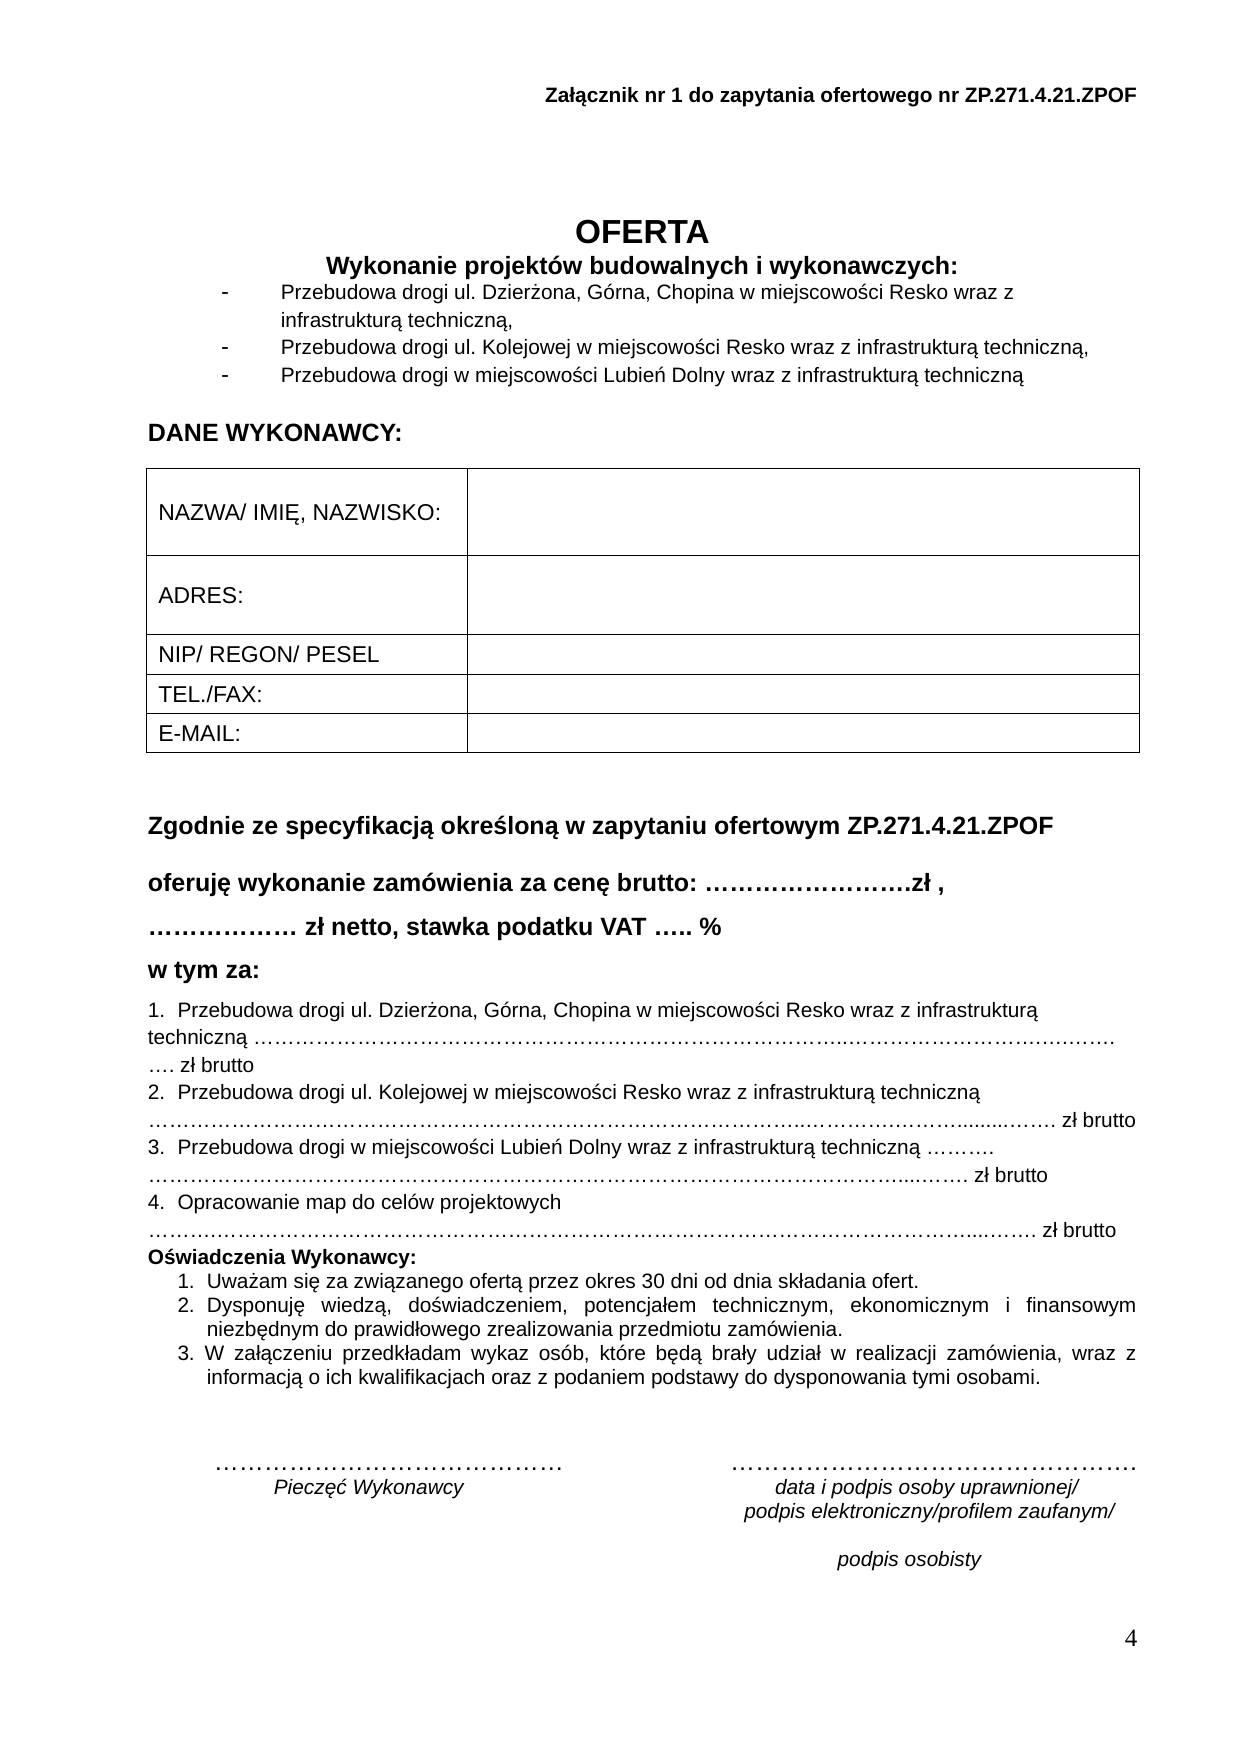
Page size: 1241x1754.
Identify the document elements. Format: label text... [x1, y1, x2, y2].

text oferuję wykonanie zamówienia za cenę brutto: …………………….zł , [148, 868, 1137, 897]
text ……………… zł netto, stawka podatku VAT ….. % [148, 911, 1137, 940]
text …………………………………… …………………………………………. [148, 1446, 1137, 1475]
text ……….………………………………………………………………………………………………....……. zł brutto [148, 1218, 1137, 1242]
text w tym za: [148, 954, 1137, 983]
list Przebudowa drogi ul. Dzierżona, Górna, Chopina w miejscowości Resko wraz z infrastrukturą techniczną, [221, 280, 1137, 331]
table_cell [468, 635, 1139, 674]
list Przebudowa drogi w miejscowości Lubień Dolny wraz z infrastrukturą techniczną [221, 362, 1137, 387]
list Przebudowa drogi ul. Dzierżona, Górna, Chopina w miejscowości Resko wraz z infrastrukturą techniczną …………………………………………………………………………..……………………….….…….…. zł brutto [148, 998, 1137, 1077]
text Oświadczenia Wykonawcy: [148, 1245, 1137, 1269]
text Załącznik nr 1 do zapytania ofertowego nr ZP.271.4.21.ZPOF [148, 83, 1137, 107]
table_cell ADRES: [147, 556, 467, 633]
list Uważam się za związanego ofertą przez okres 30 dni od dnia składania ofert. [177, 1269, 1137, 1293]
list Przebudowa drogi ul. Kolejowej w miejscowości Resko wraz z infrastrukturą techniczną, [221, 335, 1137, 359]
list Przebudowa drogi ul. Kolejowej w miejscowości Resko wraz z infrastrukturą techniczną …………………………………………………………………………………..………….……….........……. zł brutto [148, 1080, 1137, 1132]
table_cell NIP/ REGON/ PESEL [147, 635, 467, 674]
text Pieczęć Wykonawcy data i podpis osoby uprawnionej/ podpis elektroniczny/profilem zaufanym/ podpis osobisty [221, 1475, 1137, 1600]
table_cell TEL./FAX: [147, 675, 467, 713]
table_header NAZWA/ IMIĘ, NAZWISKO: [147, 469, 467, 555]
text OFERTA Wykonanie projektów budowalnych i wykonawczych: [148, 213, 1137, 280]
table_header [468, 469, 1139, 555]
text 2. Dysponuję wiedzą, doświadczeniem, potencjałem technicznym, ekonomicznym i finansowym niezbędnym do prawidłowego zrealizowania przedmiotu zamówienia. [177, 1293, 1137, 1341]
text 3. W załączeniu przedkładam wykaz osób, które będą brały udział w realizacji zamówienia, wraz z informacją o ich kwalifikacjach oraz z podaniem podstawy do dysponowania tymi osobami. [177, 1341, 1137, 1389]
table_cell E-MAIL: [147, 714, 467, 752]
table_cell [468, 675, 1139, 713]
text DANE WYKONAWCY: [148, 418, 1137, 446]
list Opracowanie map do celów projektowych [148, 1190, 1137, 1214]
list Przebudowa drogi w miejscowości Lubień Dolny wraz z infrastrukturą techniczną ……….………………………………………………………………………………………………....……. zł brutto [148, 1135, 1137, 1187]
table_cell [468, 556, 1139, 633]
text Zgodnie ze specyfikacją określoną w zapytaniu ofertowym ZP.271.4.21.ZPOF [148, 811, 1137, 839]
table_cell [468, 714, 1139, 752]
